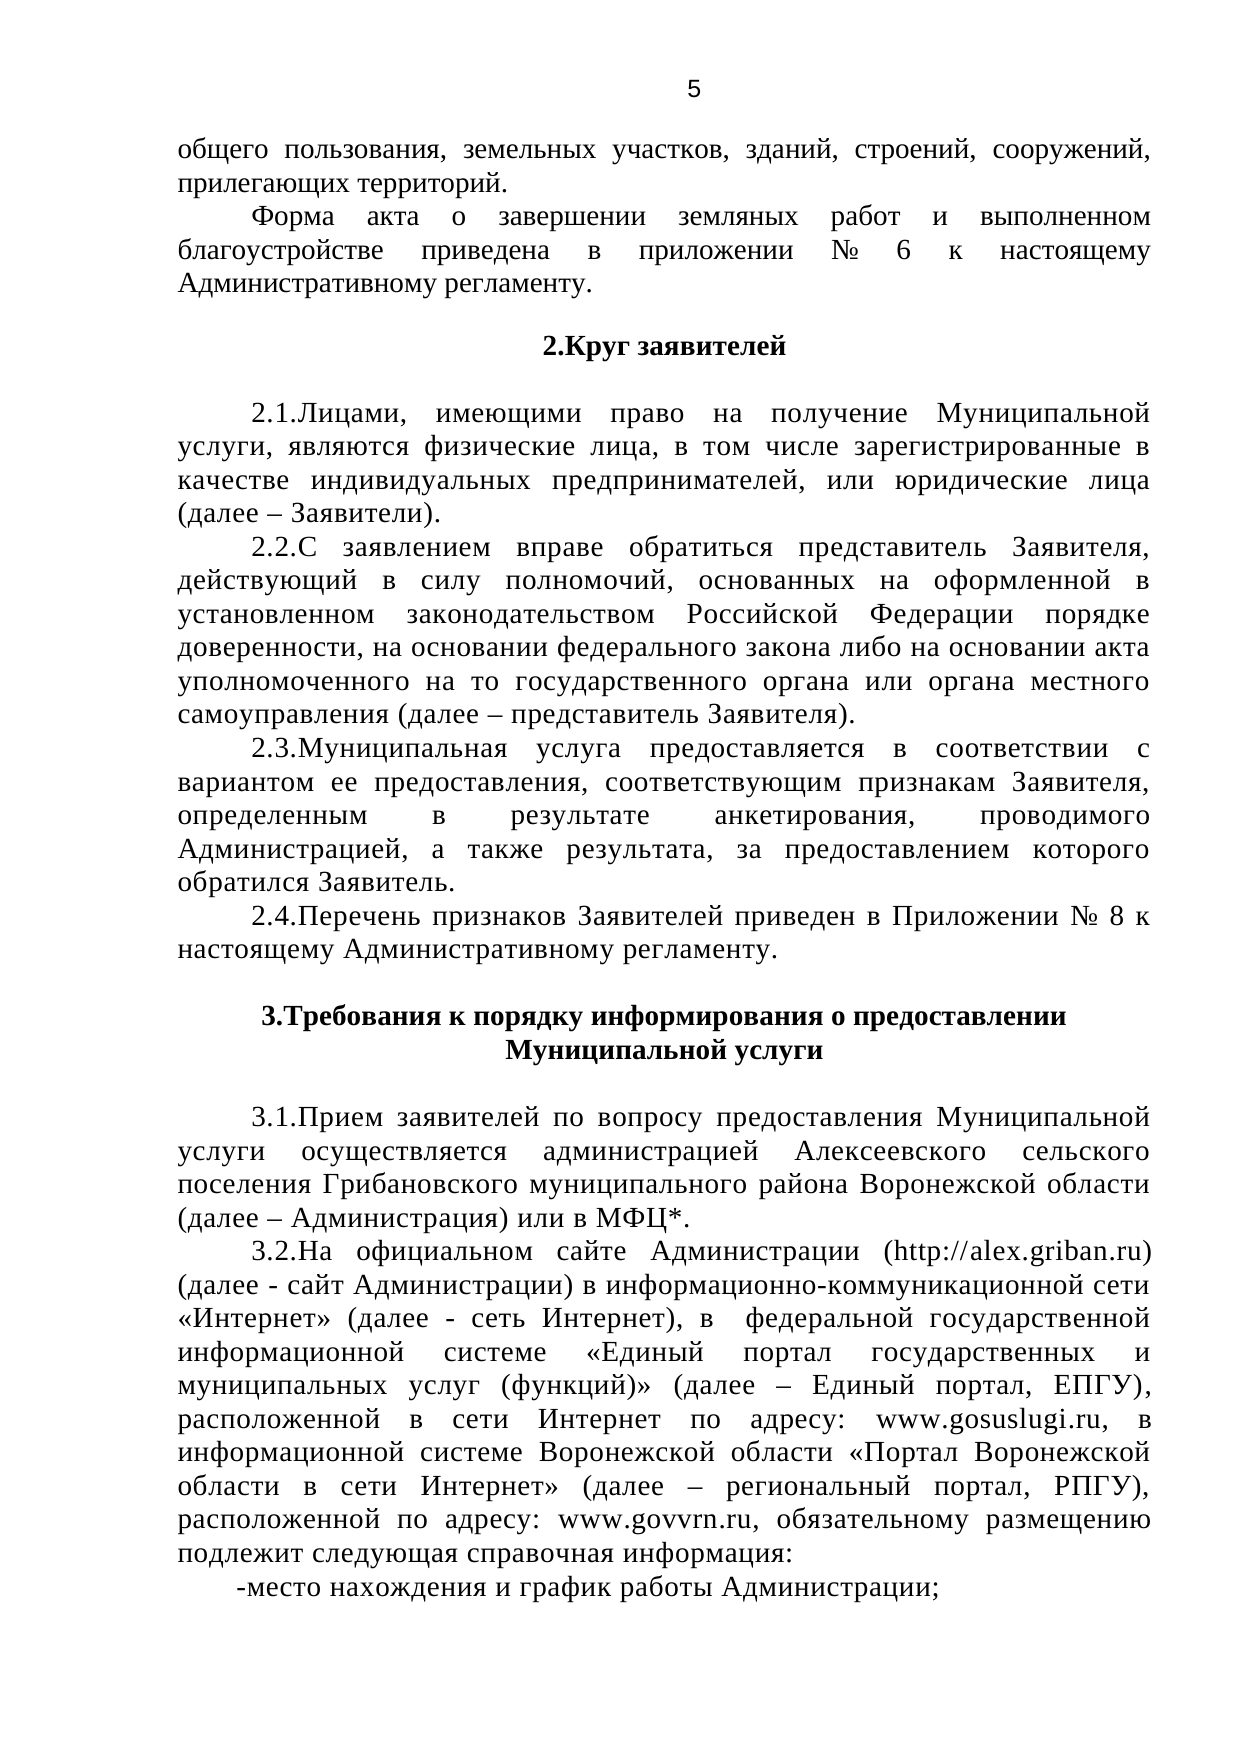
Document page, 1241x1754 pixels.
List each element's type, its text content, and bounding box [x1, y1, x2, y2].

text 3.1.Прием заявителей по вопросу предоставления Муниципальной услуги осуществляется администрацией Алексеевского сельского поселения Грибановского муниципального района Воронежской области (далее – Администрация) или в МФЦ*. [177, 1099, 1152, 1233]
text Форма акта о завершении земляных работ и выполненном благоустройстве приведена в приложении № 6 к настоящему Административному регламенту. [177, 198, 1152, 299]
text -место нахождения и график работы Администрации; [236, 1569, 1152, 1602]
text 2.2.С заявлением вправе обратиться представитель Заявителя, действующий в силу полномочий, основанных на оформленной в установленном законодательством Российской Федерации порядке доверенности, на основании федерального закона либо на основании акта уполномоченного на то государственного органа или органа местного самоуправления (далее – представитель Заявителя). [177, 529, 1152, 730]
text 3.2.На официальном сайте Администрации (http://alex.griban.ru) (далее - сайт Администрации) в информационно-коммуникационной сети «Интернет» (далее - сеть Интернет), в федеральной государственной информационной системе «Единый портал государственных и муниципальных услуг (функций)» (далее – Единый портал, ЕПГУ), расположенной в сети Интернет по адресу: www.gosuslugi.ru, в информационной системе Воронежской области «Портал Воронежской области в сети Интернет» (далее – региональный портал, РПГУ), расположенной по адресу: www.govvrn.ru, обязательному размещению подлежит следующая справочная информация: [177, 1233, 1152, 1569]
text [177, 131, 1152, 198]
text 2.Круг заявителей [177, 328, 1152, 361]
text 2.3.Муниципальная услуга предоставляется в соответствии с вариантом ее предоставления, соответствующим признакам Заявителя, определенным в результате анкетирования, проводимого Администрацией, а также результата, за предоставлением которого обратился Заявитель. [177, 730, 1152, 898]
text 3.Требования к порядку информирования о предоставлении Муниципальной услуги [177, 998, 1152, 1066]
text 2.1.Лицами, имеющими право на получение Муниципальной услуги, являются физические лица, в том числе зарегистрированные в качестве индивидуальных предпринимателей, или юридические лица (далее – Заявители). [177, 395, 1152, 529]
text 2.4.Перечень признаков Заявителей приведен в Приложении № 8 к настоящему Административному регламенту. [177, 898, 1152, 965]
